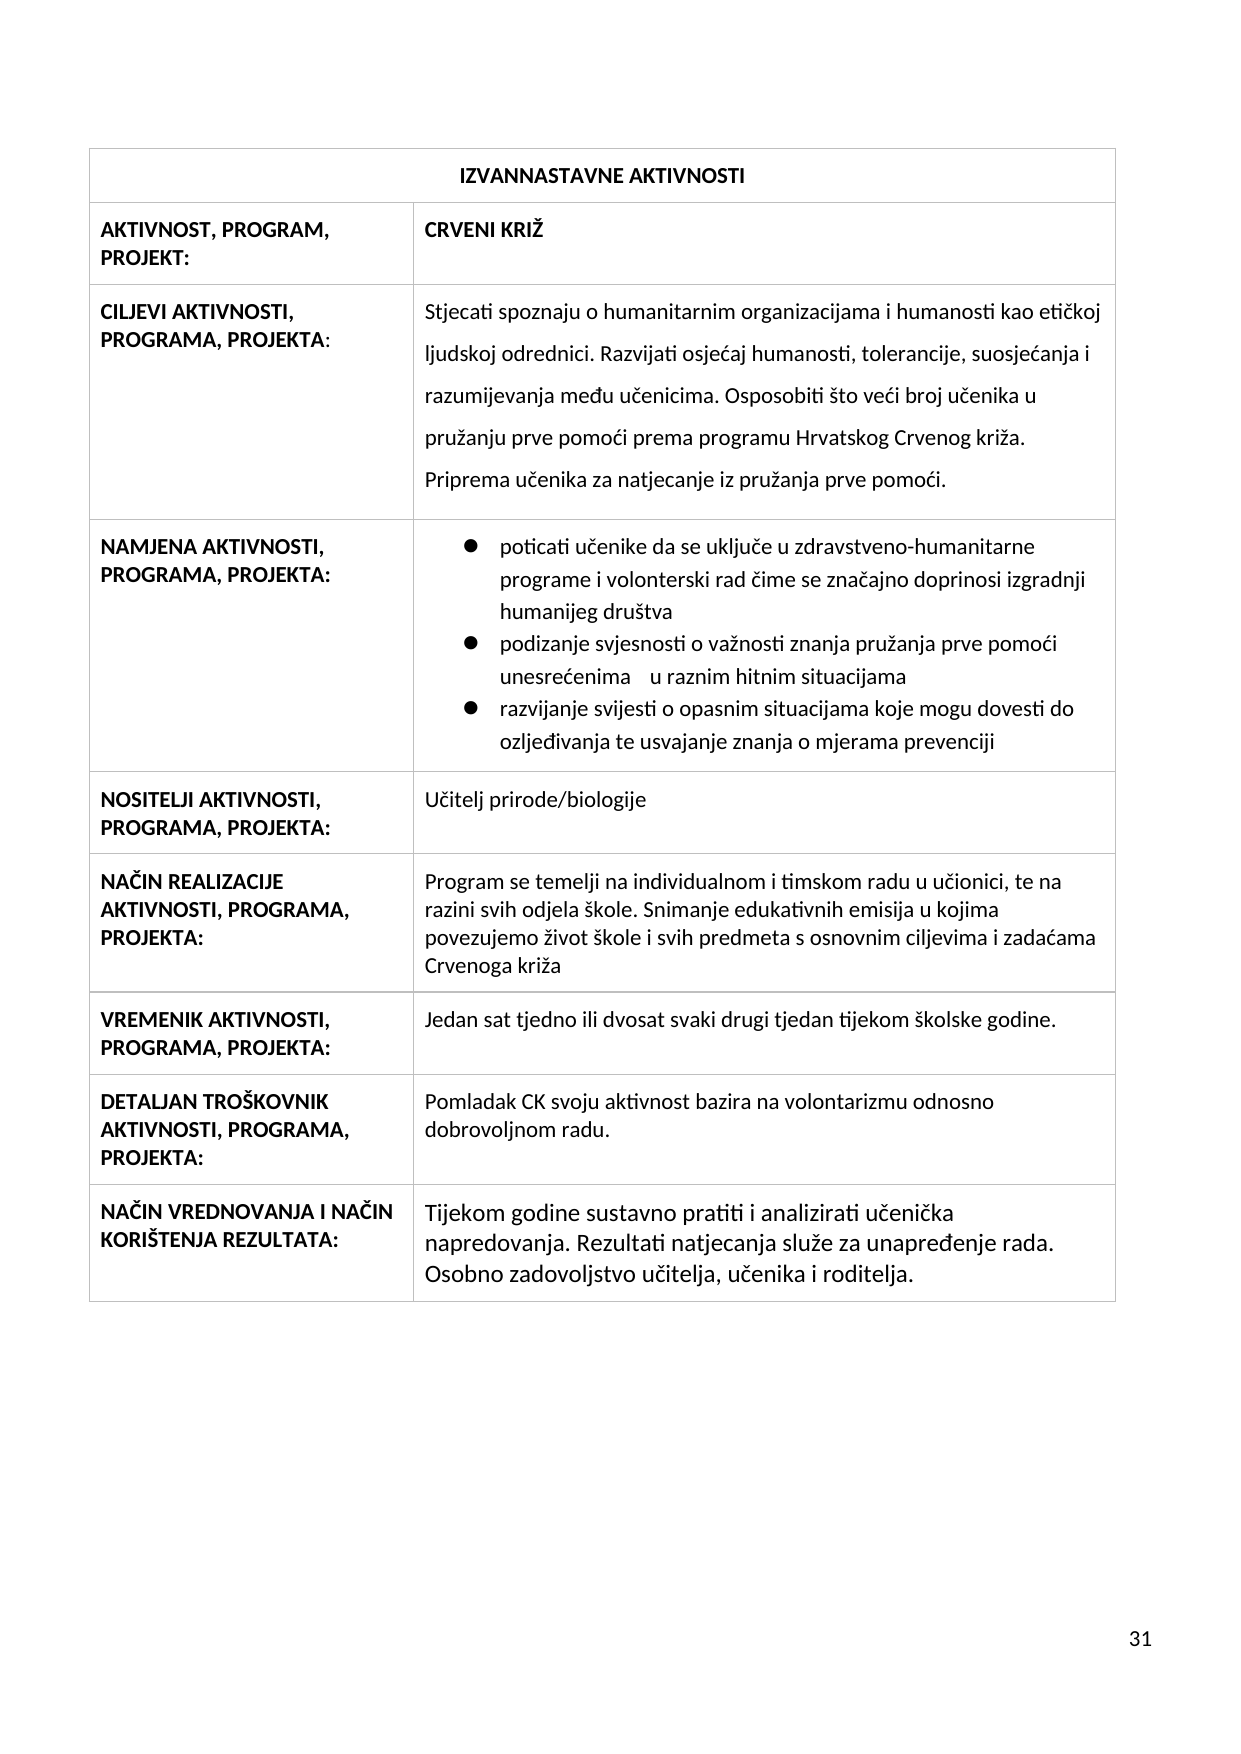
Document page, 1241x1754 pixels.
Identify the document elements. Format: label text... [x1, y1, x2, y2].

table_cell NAČIN VREDNOVANJA I NAČIN KORIŠTENJA REZULTATA: [90, 1185, 413, 1301]
table_cell AKTIVNOST, PROGRAM, PROJEKT: [90, 203, 413, 284]
table_cell NAČIN REALIZACIJE AKTIVNOSTI, PROGRAMA, PROJEKTA: [90, 854, 413, 991]
table_cell CRVENI KRIŽ [414, 203, 1115, 284]
table_cell VREMENIK AKTIVNOSTI, PROGRAMA, PROJEKTA: [90, 993, 413, 1073]
table_cell CILJEVI AKTIVNOSTI, PROGRAMA, PROJEKTA: [90, 285, 413, 519]
table_cell Stjecati spoznaju o humanitarnim organizacijama i humanosti kao etičkoj ljudskoj odrednici. Razvijati osjećaj humanosti, tolerancije, suosjećanja i razumijevanja među učenicima. Osposobiti što veći broj učenika u pružanju prve pomoći prema programu Hrvatskog Crvenog križa. Priprema učenika za natjecanje iz pružanja prve pomoći. [414, 285, 1115, 519]
table_cell DETALJAN TROŠKOVNIK AKTIVNOSTI, PROGRAMA, PROJEKTA: [90, 1075, 413, 1183]
table_cell NOSITELJI AKTIVNOSTI, PROGRAMA, PROJEKTA: [90, 772, 413, 853]
table_cell Program se temelji na individualnom i timskom radu u učionici, te na razini svih odjela škole. Snimanje edukativnih emisija u kojima povezujemo život škole i svih predmeta s osnovnim ciljevima i zadaćama Crvenoga križa [414, 854, 1115, 991]
table_cell Pomladak CK svoju aktivnost bazira na volontarizmu odnosno dobrovoljnom radu. [414, 1075, 1115, 1183]
table_cell Tijekom godine sustavno pratiti i analizirati učenička napredovanja. Rezultati natjecanja služe za unapređenje rada. Osobno zadovoljstvo učitelja, učenika i roditelja. [414, 1185, 1115, 1301]
table_header IZVANNASTAVNE AKTIVNOSTI [90, 149, 1115, 202]
table_cell Učitelj prirode/biologije [414, 772, 1115, 853]
table_cell NAMJENA AKTIVNOSTI, PROGRAMA, PROJEKTA: [90, 520, 413, 771]
table_cell poticati učenike da se uključe u zdravstveno-humanitarne programe i volonterski rad čime se značajno doprinosi izgradnji humanijeg društva podizanje svjesnosti o važnosti znanja pružanja prve pomoći unesrećenima u raznim hitnim situacijama razvijanje svijesti o opasnim situacijama koje mogu dovesti do ozljeđivanja te usvajanje znanja o mjerama prevenciji [414, 520, 1115, 771]
table_cell Jedan sat tjedno ili dvosat svaki drugi tjedan tijekom školske godine. [414, 993, 1115, 1073]
